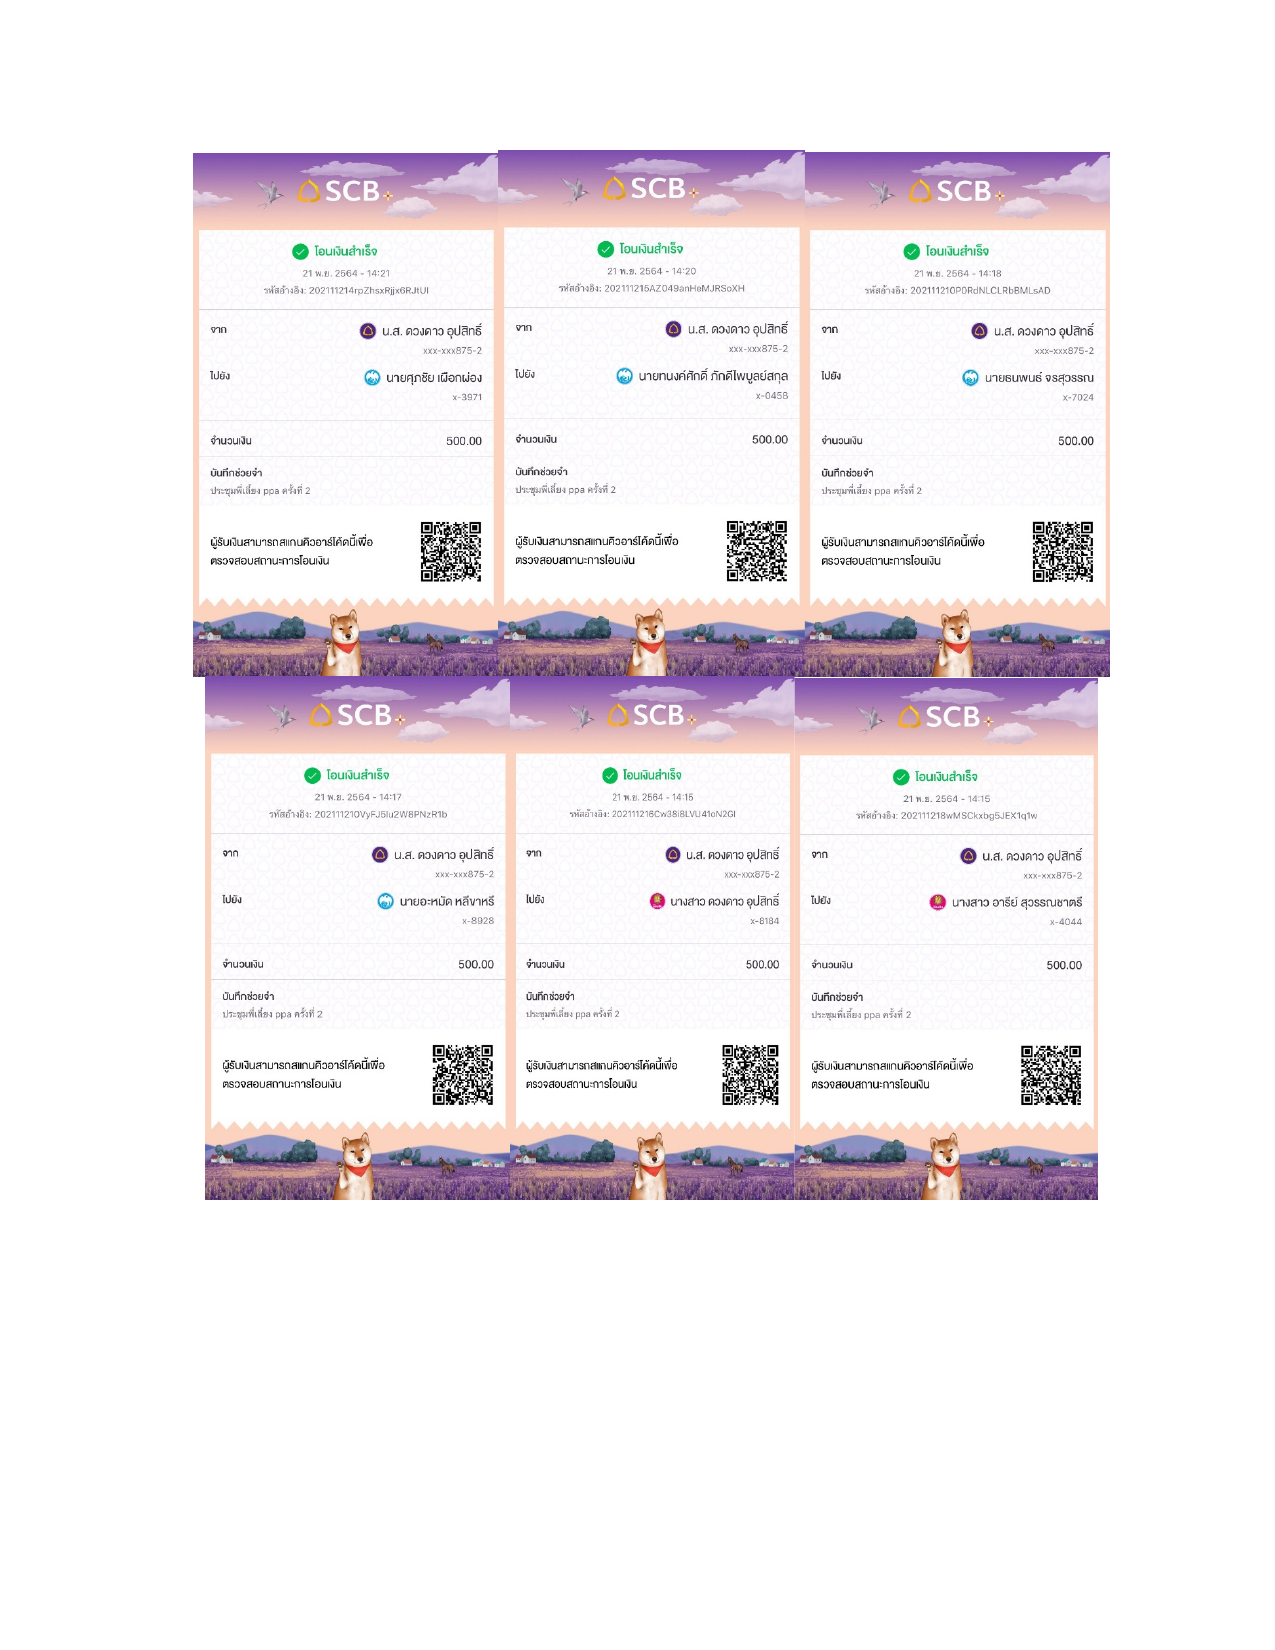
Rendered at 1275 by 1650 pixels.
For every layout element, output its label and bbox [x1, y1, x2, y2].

picture [193, 150, 1110, 1200]
